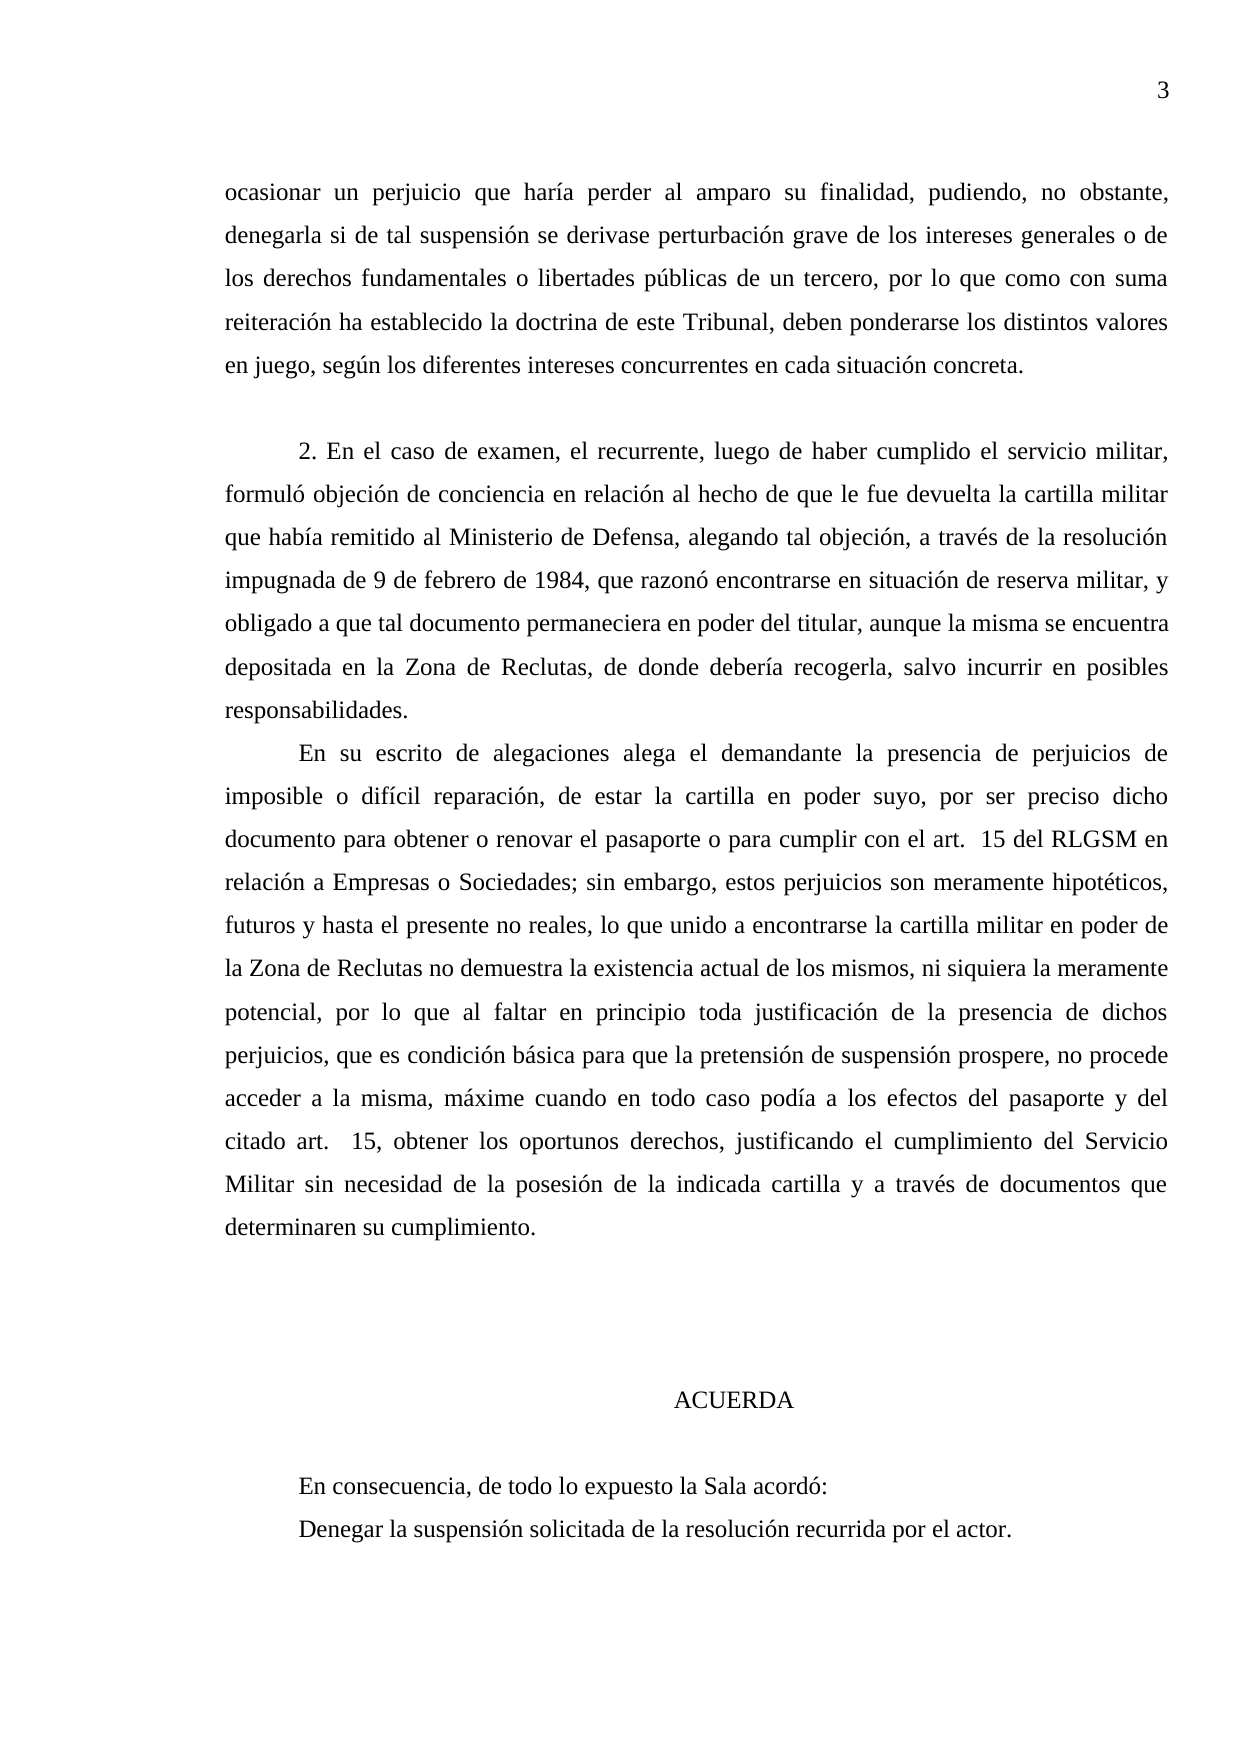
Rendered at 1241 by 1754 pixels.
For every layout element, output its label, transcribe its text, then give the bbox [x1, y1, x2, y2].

text ACUERDA [224, 1385, 1169, 1413]
text En su escrito de alegaciones alega el demandante la presencia de perjuicios de imposible o difícil reparación, de estar la cartilla en poder suyo, por ser preciso dicho documento para obtener o renovar el pasaporte o para cumplir con el art. 15 del RLGSM en relación a Empresas o Sociedades; sin embargo, estos perjuicios son meramente hipotéticos, futuros y hasta el presente no reales, lo que unido a encontrarse la cartilla militar en poder de la Zona de Reclutas no demuestra la existencia actual de los mismos, ni siquiera la meramente potencial, por lo que al faltar en principio toda justificación de la presencia de dichos perjuicios, que es condición básica para que la pretensión de suspensión prospere, no procede acceder a la misma, máxime cuando en todo caso podía a los efectos del pasaporte y del citado art. 15, obtener los oportunos derechos, justificando el cumplimiento del Servicio Militar sin necesidad de la posesión de la indicada cartilla y a través de documentos que determinaren su cumplimiento. [224, 738, 1169, 1241]
text 2. En el caso de examen, el recurrente, luego de haber cumplido el servicio militar, formuló objeción de conciencia en relación al hecho de que le fue devuelta la cartilla militar que había remitido al Ministerio de Defensa, alegando tal objeción, a través de la resolución impugnada de 9 de febrero de 1984, que razonó encontrarse en situación de reserva militar, y obligado a que tal documento permaneciera en poder del titular, aunque la misma se encuentra depositada en la Zona de Reclutas, de donde debería recogerla, salvo incurrir en posibles responsabilidades. [224, 436, 1169, 723]
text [224, 177, 1169, 378]
text Denegar la suspensión solicitada de la resolución recurrida por el actor. [224, 1514, 1169, 1543]
text En consecuencia, de todo lo expuesto la Sala acordó: [224, 1471, 1169, 1500]
